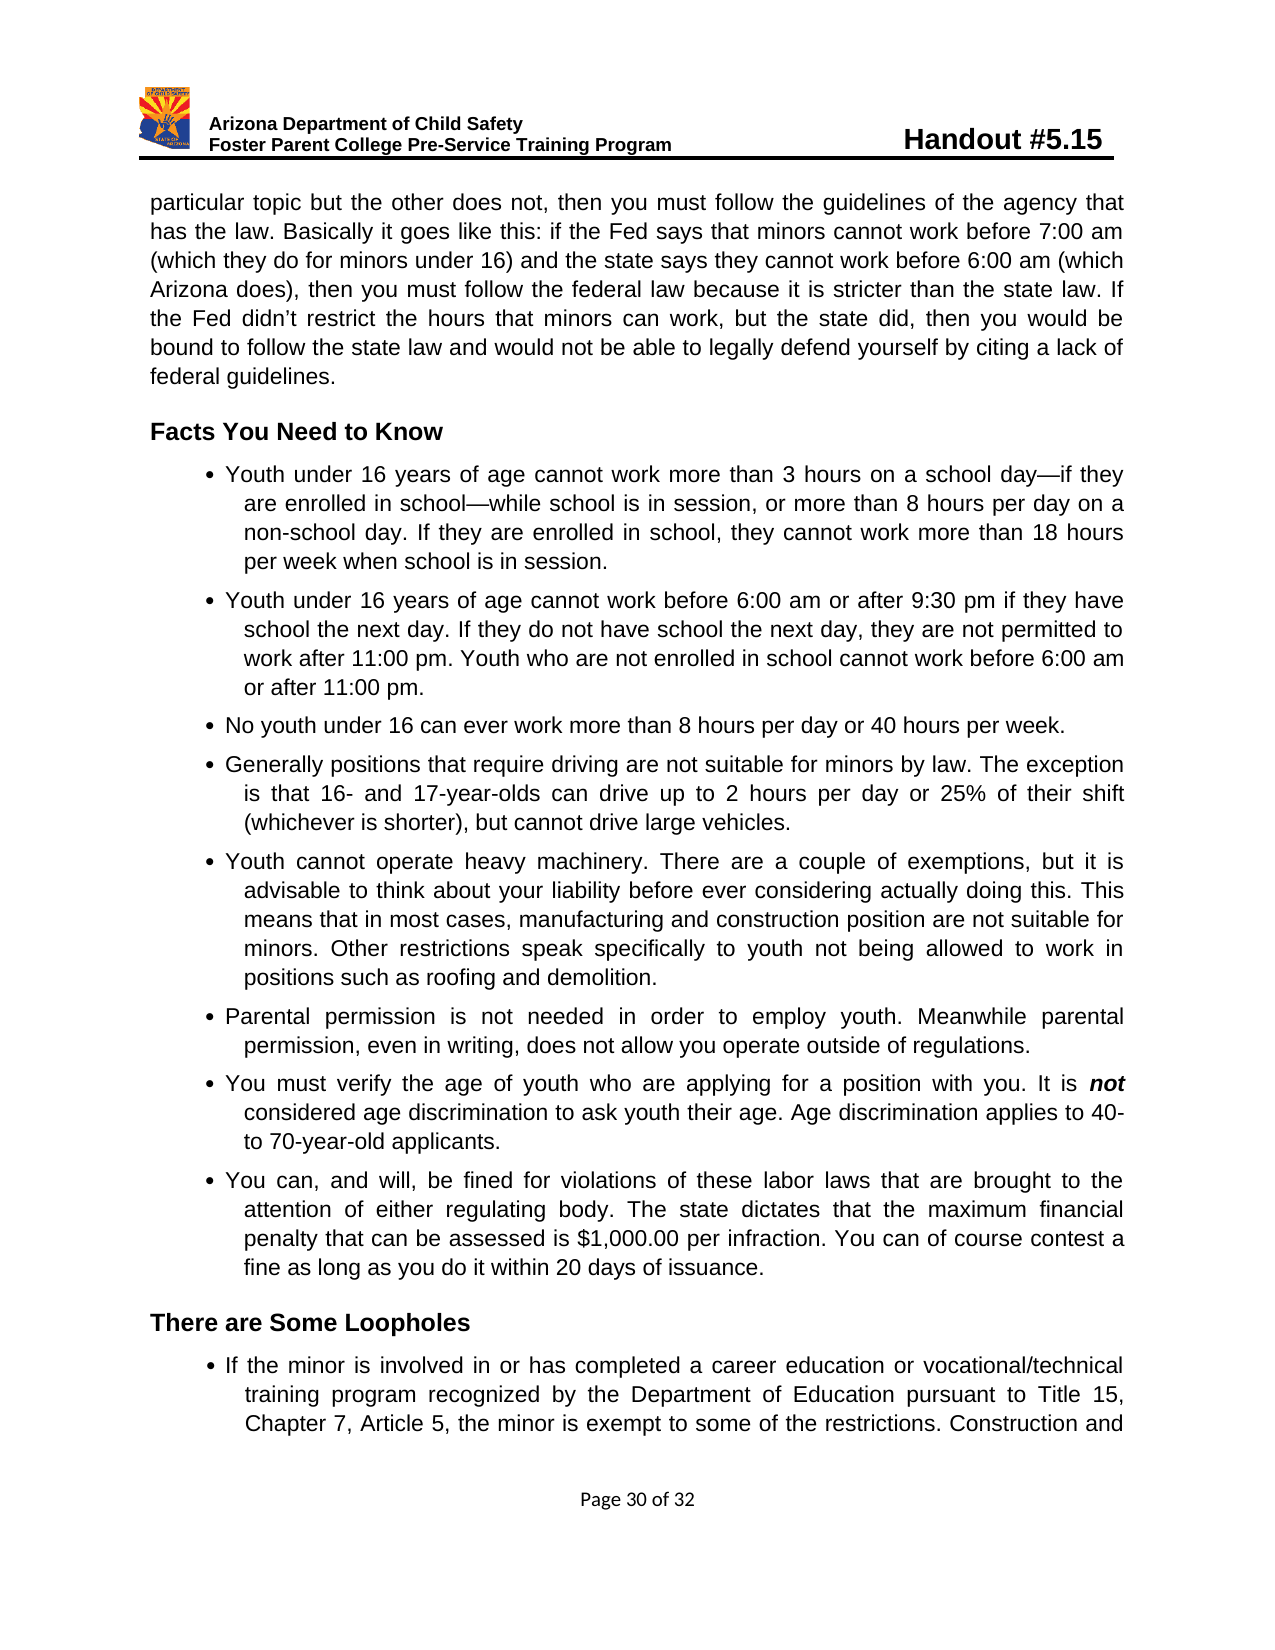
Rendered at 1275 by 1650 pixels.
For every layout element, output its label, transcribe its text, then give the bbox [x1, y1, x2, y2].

list Youth under 16 years of age cannot work more than 3 hours on a school day—if they are enrolled in school—while school is in session, or more than 8 hours per day on a non-school day. If they are enrolled in school, they cannot work more than 18 hours per week when school is in session. [206, 461, 1125, 574]
list Parental permission is not needed in order to employ youth. Meanwhile parental permission, even in writing, does not allow you operate outside of regulations. [206, 1003, 1125, 1058]
list Youth under 16 years of age cannot work before 6:00 am or after 9:30 pm if they have school the next day. If they do not have school the next day, they are not permitted to work after 11:00 pm. Youth who are not enrolled in school cannot work before 6:00 am or after 11:00 pm. [206, 587, 1125, 700]
text There are Some Loopholes [150, 1308, 1125, 1337]
picture [138, 87, 190, 149]
text Facts You Need to Know [150, 417, 1125, 446]
list You must verify the age of youth who are applying for a position with you. It is not considered age discrimination to ask youth their age. Age discrimination applies to 40- to 70-year-old applicants. [206, 1070, 1125, 1155]
list You can, and will, be fined for violations of these labor laws that are brought to the attention of either regulating body. The state dictates that the maximum financial penalty that can be assessed is $1,000.00 per infraction. You can of course contest a fine as long as you do it within 20 days of issuance. [206, 1167, 1125, 1280]
list Generally positions that require driving are not suitable for minors by law. The exception is that 16- and 17-year-olds can drive up to 2 hours per day or 25% of their shift (whichever is shorter), but cannot drive large vehicles. [206, 751, 1125, 835]
list No youth under 16 can ever work more than 8 hours per day or 40 hours per week. [206, 712, 1125, 739]
list Youth cannot operate heavy machinery. There are a couple of exemptions, but it is advisable to think about your liability before ever considering actually doing this. This means that in most cases, manufacturing and construction position are not suitable for minors. Other restrictions speak specifically to youth not being allowed to work in positions such as roofing and demolition. [206, 848, 1125, 990]
